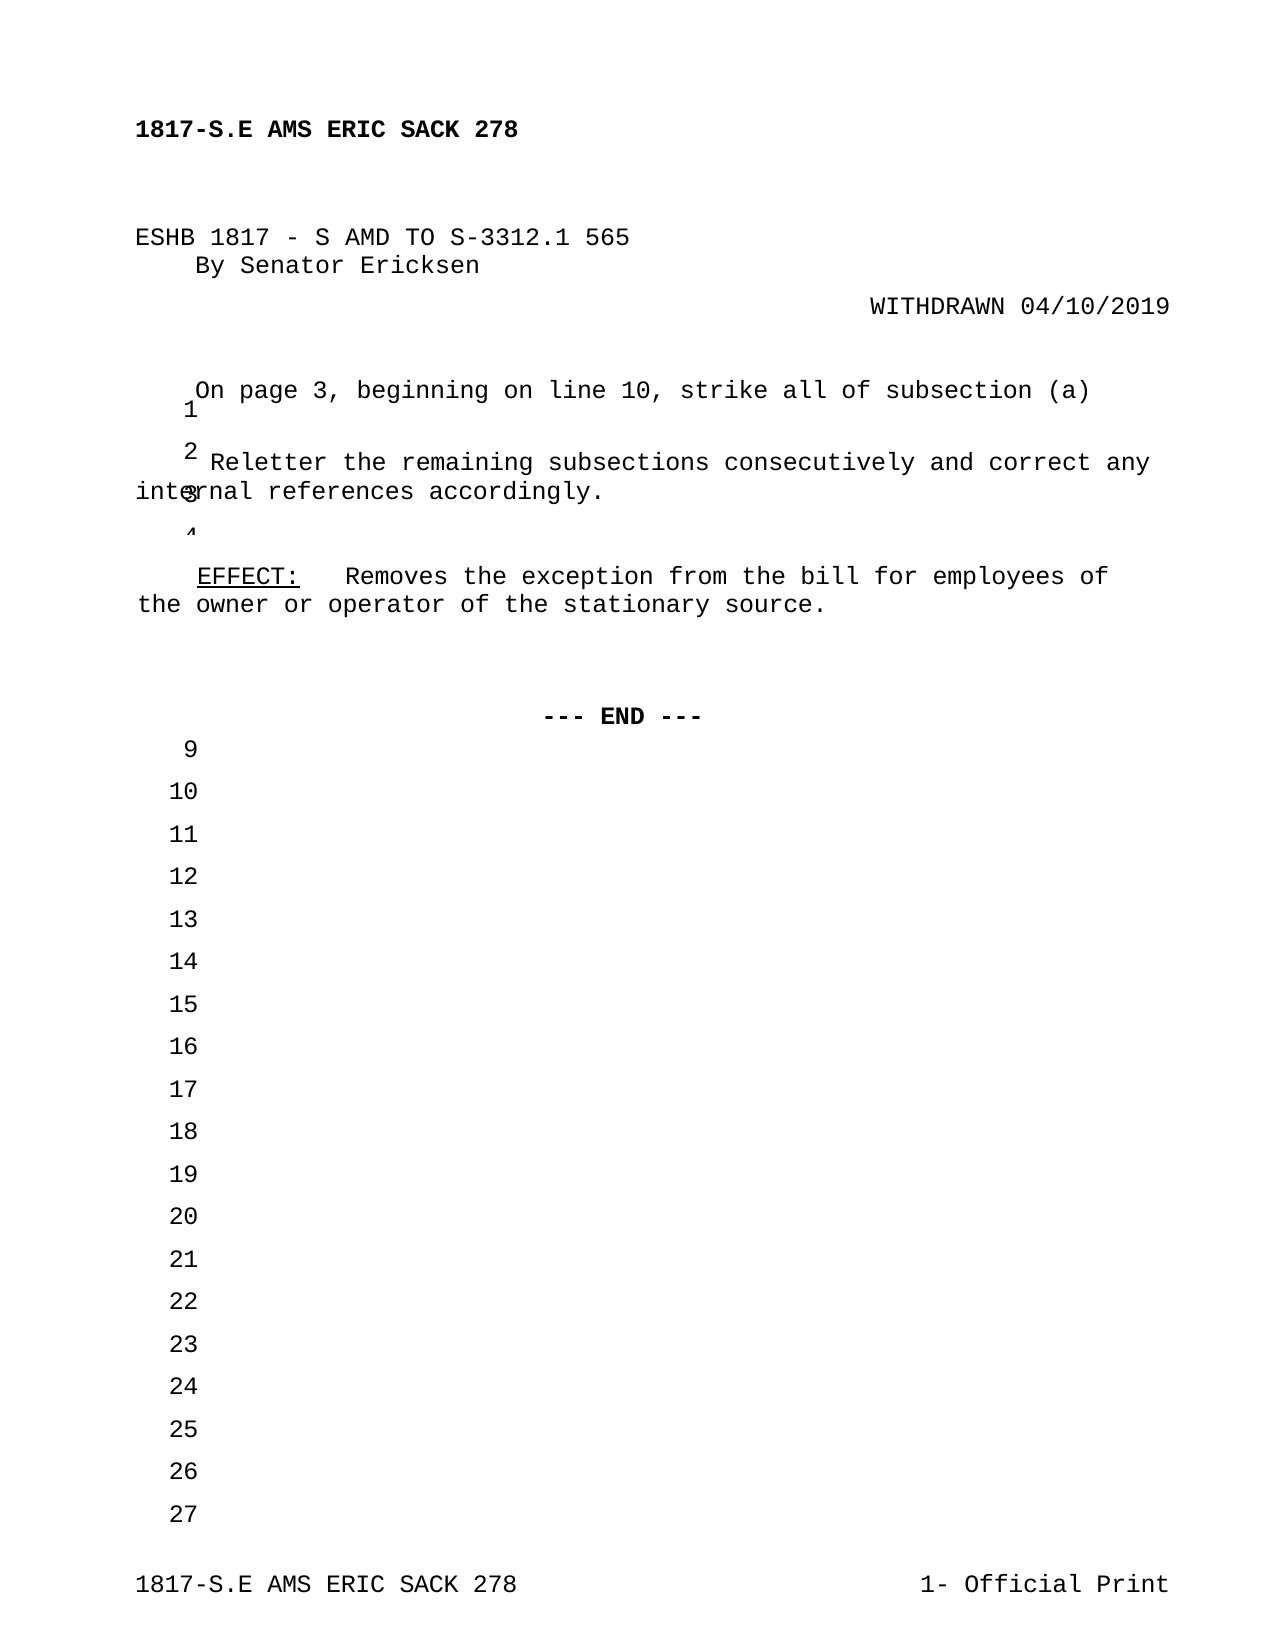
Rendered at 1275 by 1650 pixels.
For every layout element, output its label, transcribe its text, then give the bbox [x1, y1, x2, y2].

text Reletter the remaining subsections consecutively and correct any internal references accordingly. [135, 450, 1170, 507]
text --- END --- [75, 691, 1170, 733]
text - [135, 224, 1170, 252]
text On page 3, beginning on line 10, strike all of subsection (a) [135, 365, 1170, 407]
